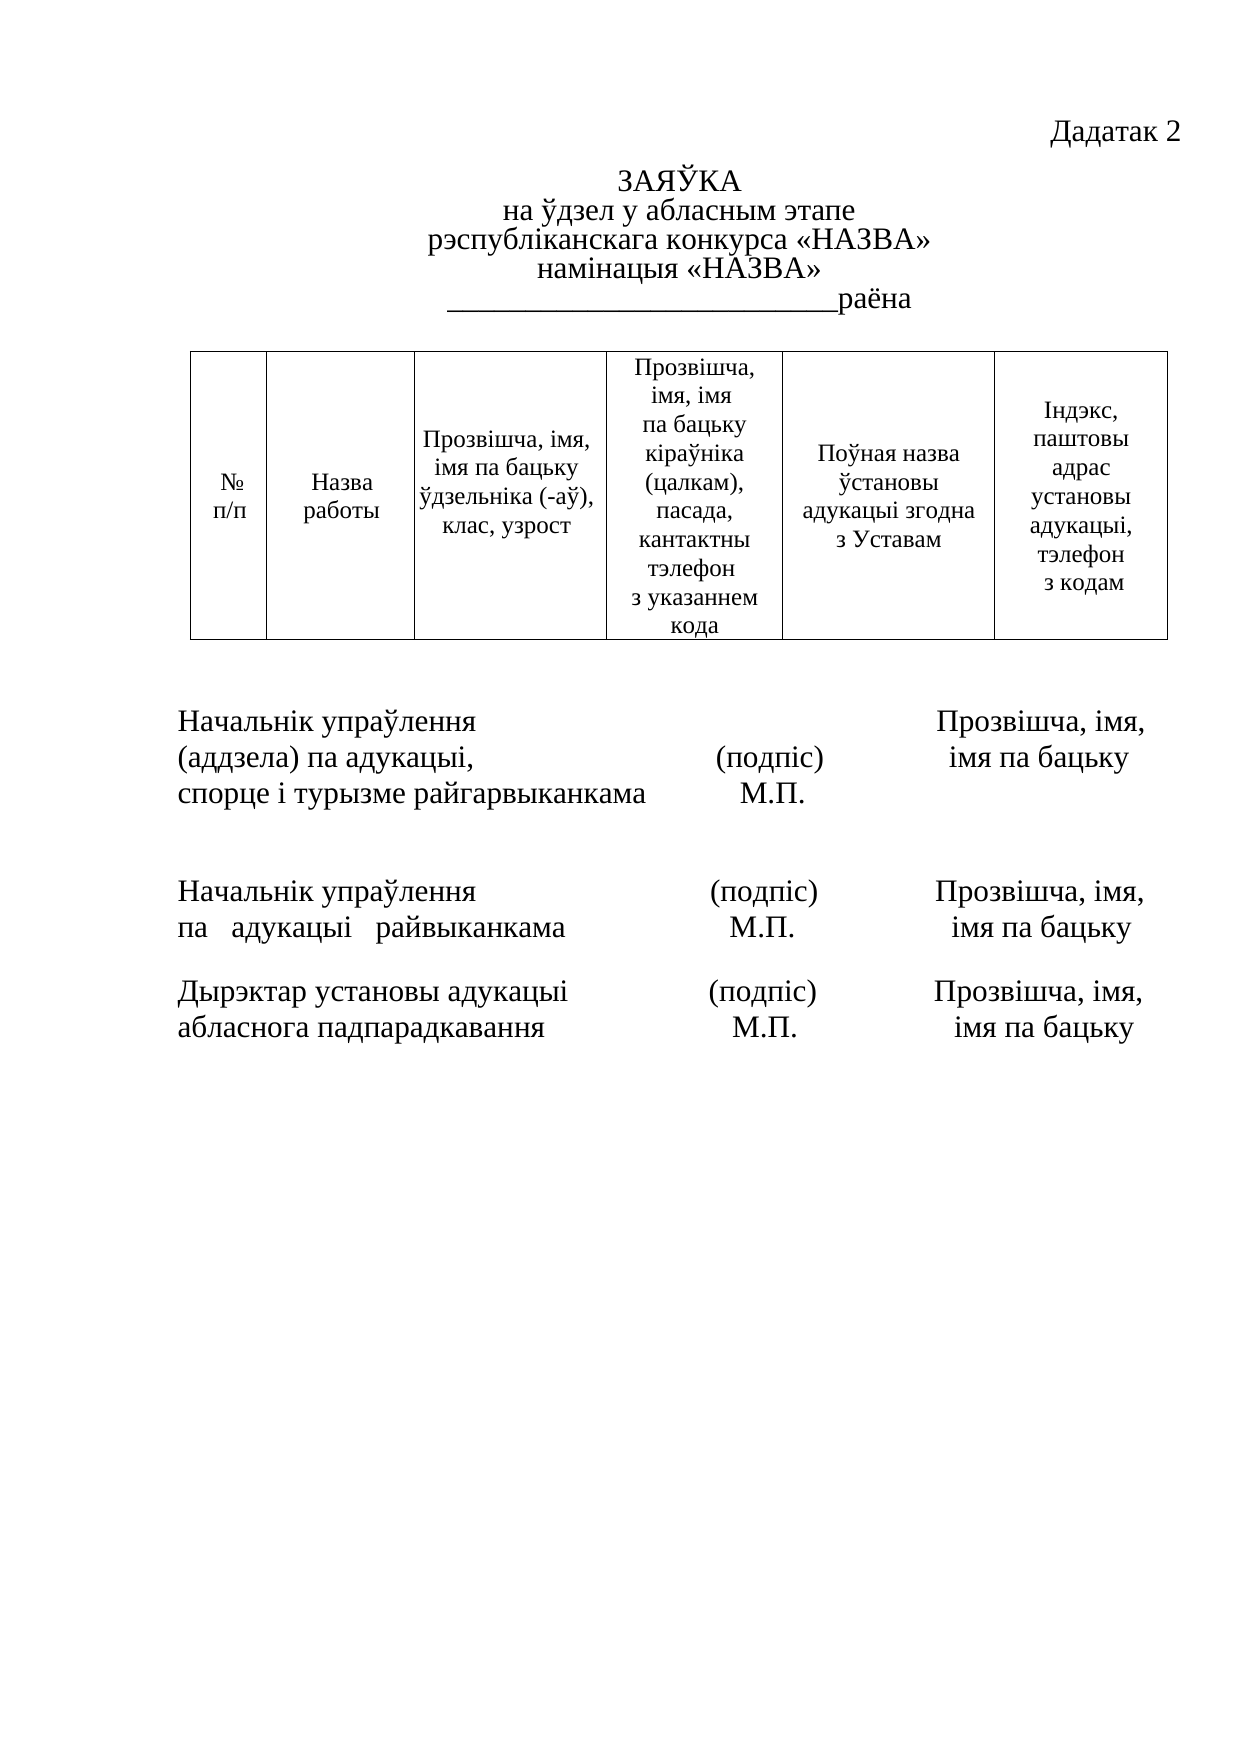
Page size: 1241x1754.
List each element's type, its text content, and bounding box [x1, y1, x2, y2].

text па адукацыі райвыканкама М.П. імя па бацьку [177, 908, 1181, 944]
table_header № п/п [191, 352, 266, 639]
text (аддзела) па адукацыі, (подпіс) імя па бацьку спорце і турызме райгарвыканкама М.П. [177, 738, 1181, 810]
text намінацыя «НАЗВА» [177, 256, 1181, 285]
text _________________________раёна [177, 285, 1181, 314]
text рэспубліканскага конкурса «НАЗВА» [177, 226, 1181, 256]
text Начальнік упраўлення Прозвішча, імя, [177, 702, 1181, 738]
table_header Прозвішча, імя, імя па бацьку ўдзельніка (-аў), клас, узрост [415, 352, 606, 639]
table_header Поўная назва ўстановы адукацыі згодна з Уставам [783, 352, 994, 639]
text Дадатак 2 [177, 118, 1181, 147]
text Начальнік упраўлення (подпіс) Прозвішча, імя, [177, 872, 1181, 908]
table_header Прозвішча, імя, імя па бацьку кіраўніка (цалкам), пасада, кантактны тэлефон з указаннем кода [607, 352, 782, 639]
table_header Назва работы [267, 352, 414, 639]
table_header Індэкс, паштовы адрас установы адукацыі, тэлефон з кодам [995, 352, 1167, 639]
text абласнога падпарадкавання М.П. імя па бацьку [177, 1008, 1181, 1044]
text Дырэктар установы адукацыі (подпіс) Прозвішча, імя, [177, 972, 1181, 1008]
text ЗАЯЎКА [177, 168, 1181, 197]
text на ўдзел у абласным этапе [177, 197, 1181, 226]
